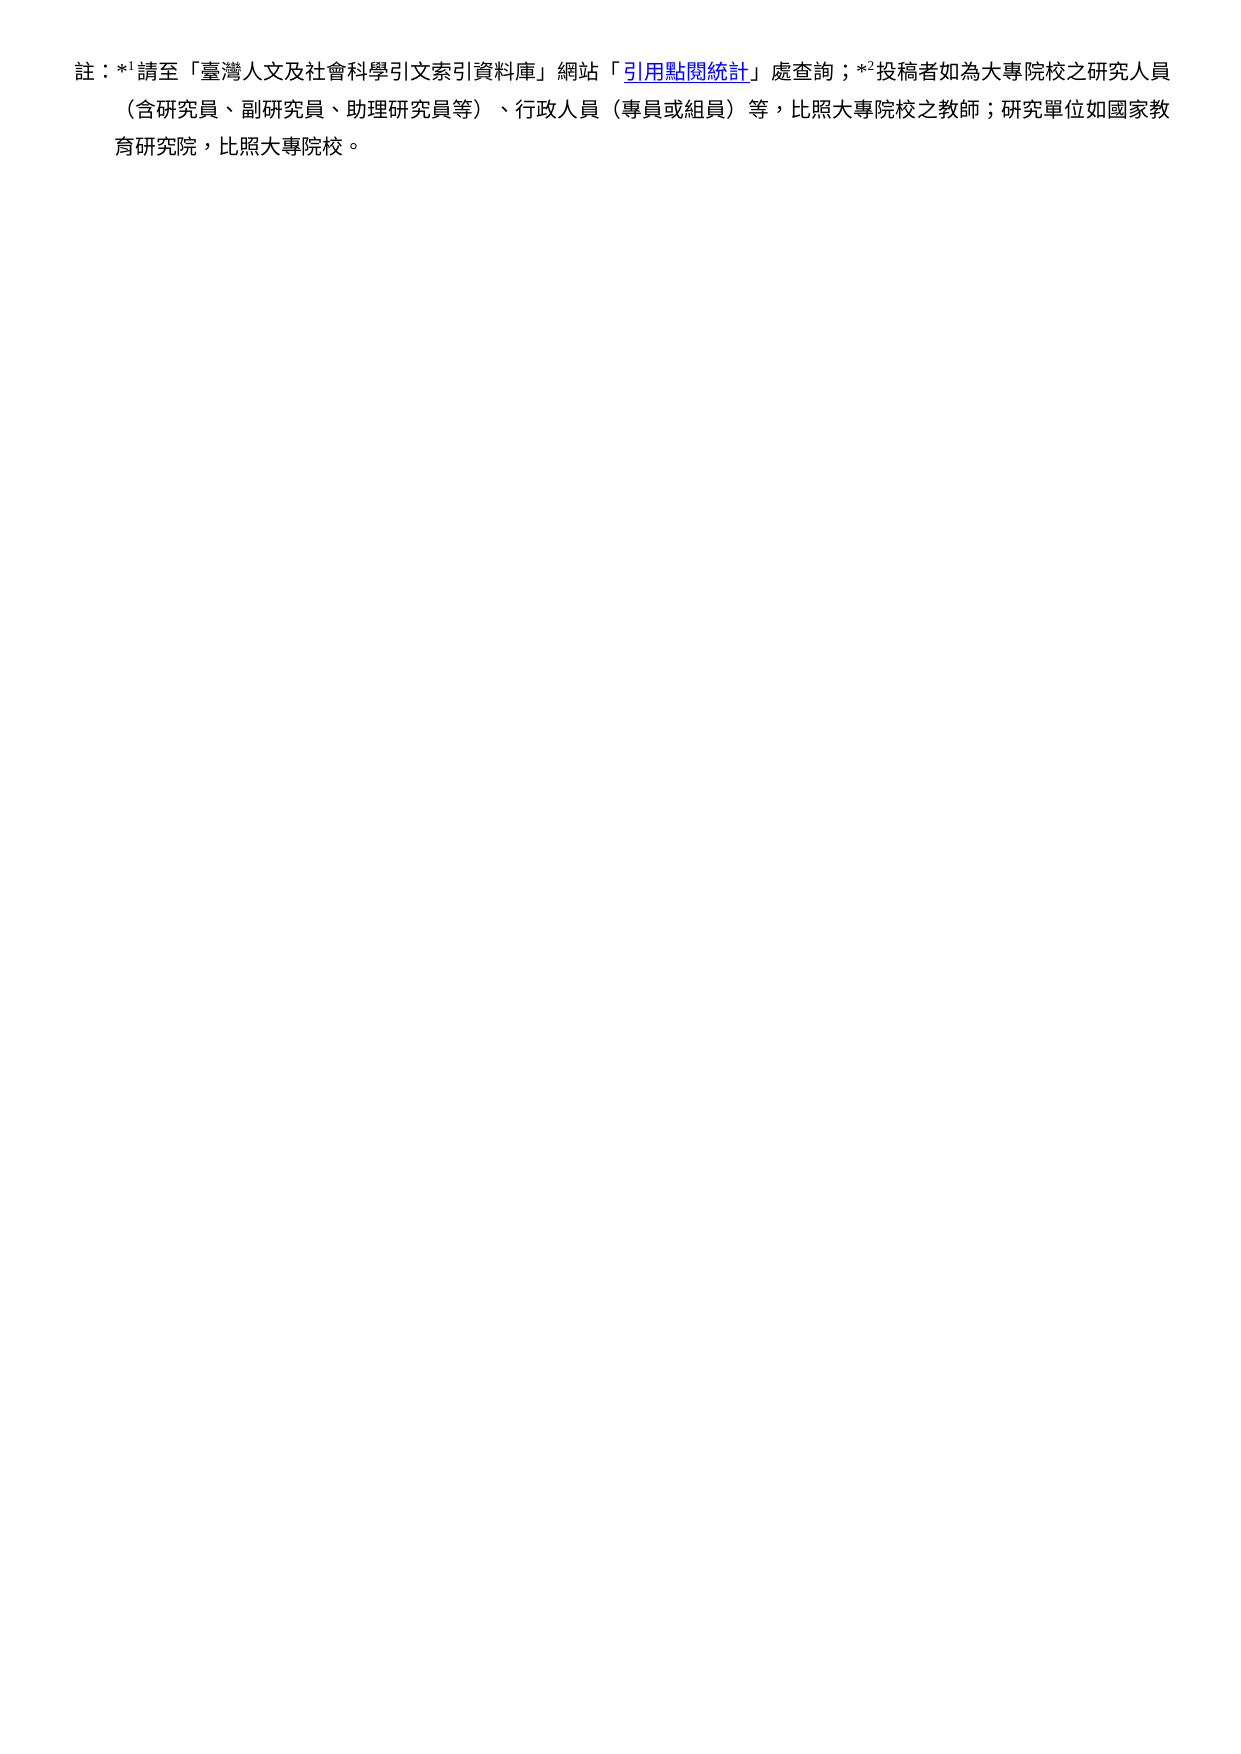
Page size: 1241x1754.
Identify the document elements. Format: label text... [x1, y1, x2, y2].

text 註：*1請至「臺灣人文及社會科學引文索引資料庫」網站「引用點閱統計」處查詢；*2投稿者如為大專院校之研究人員（含硏究員、副硏究員、助理研究員等）、行政人員（專員或組員）等，比照大專院校之教師；硏究單位如國家教育研究院，比照大專院校。 [74, 52, 1173, 164]
